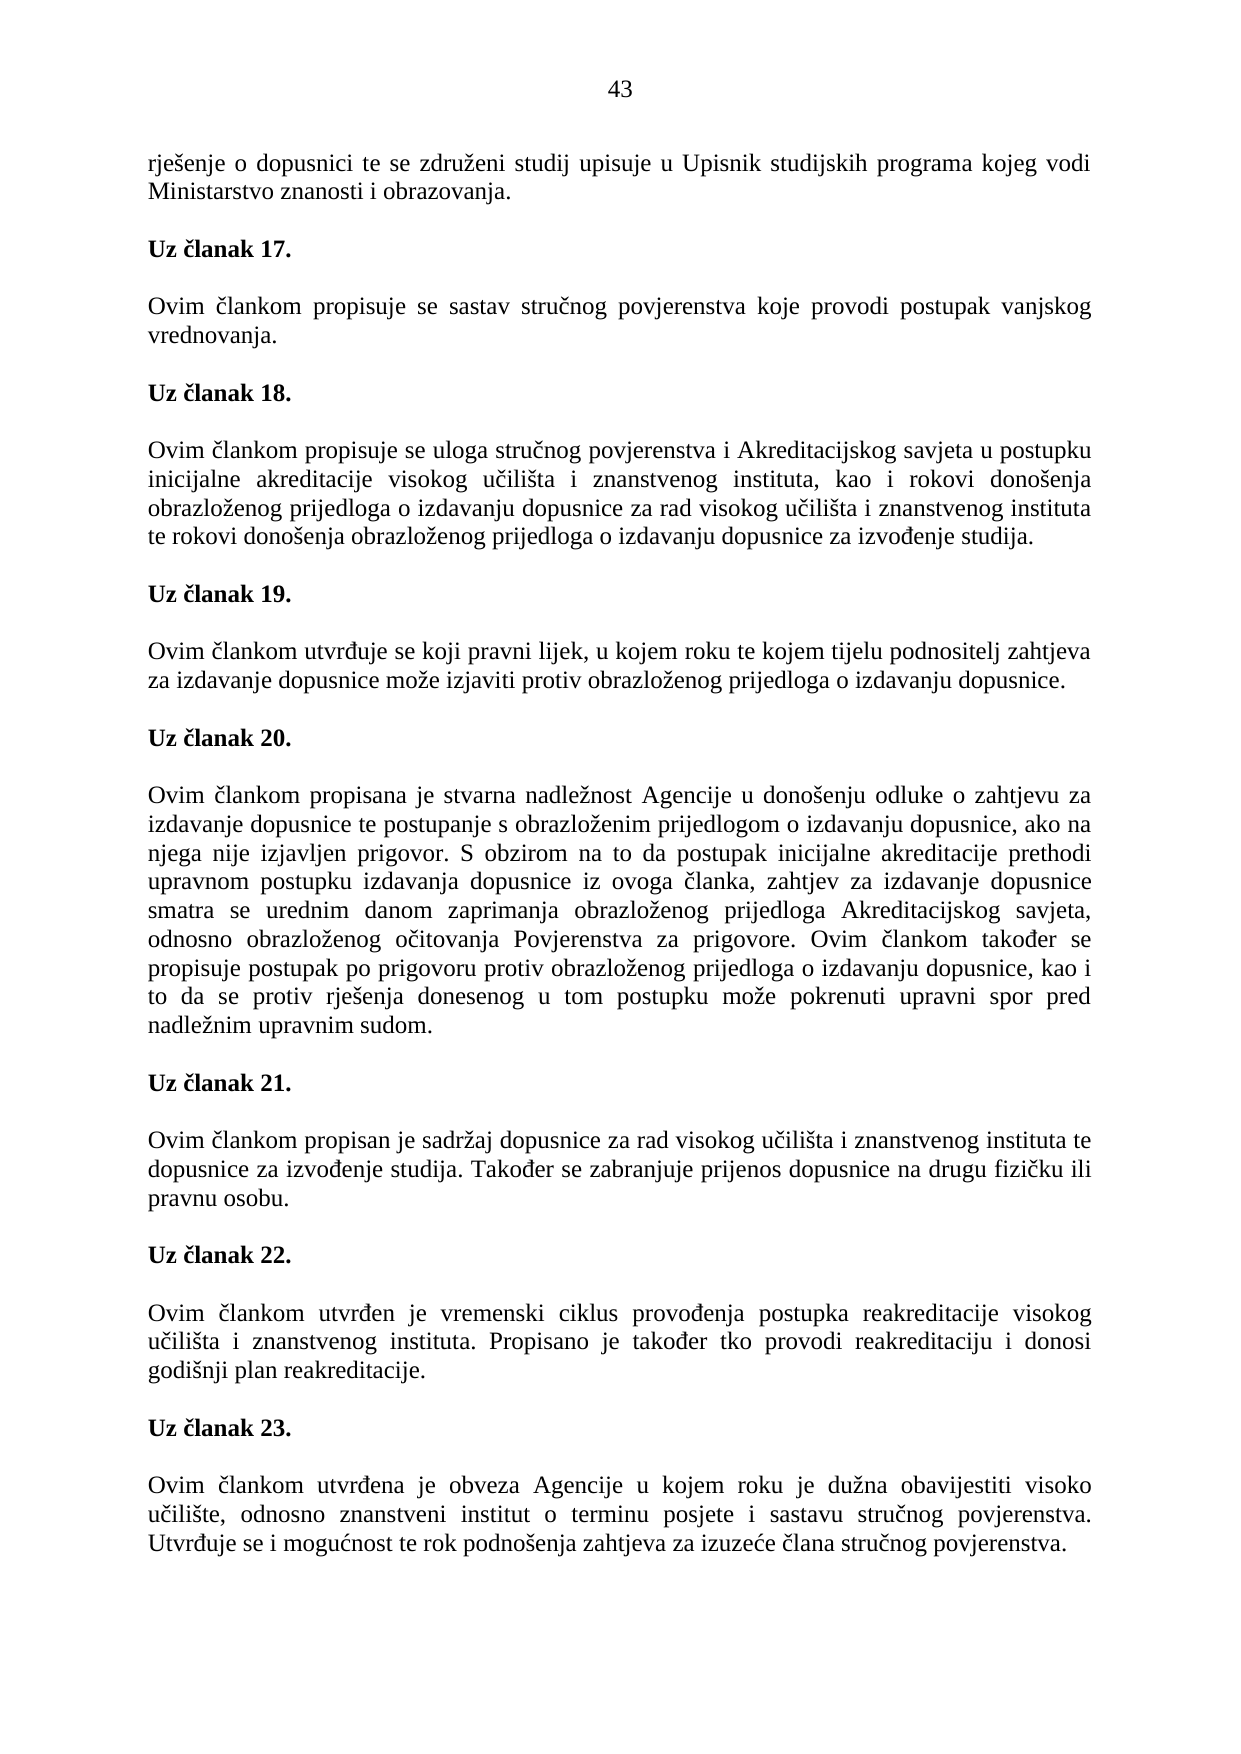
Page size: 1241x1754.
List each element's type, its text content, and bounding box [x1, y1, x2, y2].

text Uz članak 21. [148, 1068, 1092, 1096]
text Uz članak 20. [148, 723, 1092, 751]
text Ovim člankom utvrđen je vremenski ciklus provođenja postupka reakreditacije visokog učilišta i znanstvenog instituta. Propisano je također tko provodi reakreditaciju i donosi godišnji plan reakreditacije. [148, 1298, 1092, 1384]
text Uz članak 19. [148, 579, 1092, 608]
text Ovim člankom propisuje se uloga stručnog povjerenstva i Akreditacijskog savjeta u postupku inicijalne akreditacije visokog učilišta i znanstvenog instituta, kao i rokovi donošenja obrazloženog prijedloga o izdavanju dopusnice za rad visokog učilišta i znanstvenog instituta te rokovi donošenja obrazloženog prijedloga o izdavanju dopusnice za izvođenje studija. [148, 435, 1092, 550]
text Ovim člankom propisuje se sastav stručnog povjerenstva koje provodi postupak vanjskog vrednovanja. [148, 291, 1092, 349]
text Ovim člankom utvrđena je obveza Agencije u kojem roku je dužna obavijestiti visoko učilište, odnosno znanstveni institut o terminu posjete i sastavu stručnog povjerenstva. Utvrđuje se i mogućnost te rok podnošenja zahtjeva za izuzeće člana stručnog povjerenstva. [148, 1470, 1092, 1556]
text Uz članak 18. [148, 378, 1092, 406]
text Uz članak 23. [148, 1413, 1092, 1441]
text Ovim člankom propisana je stvarna nadležnost Agencije u donošenju odluke o zahtjevu za izdavanje dopusnice te postupanje s obrazloženim prijedlogom o izdavanju dopusnice, ako na njega nije izjavljen prigovor. S obzirom na to da postupak inicijalne akreditacije prethodi upravnom postupku izdavanja dopusnice iz ovoga članka, zahtjev za izdavanje dopusnice smatra se urednim danom zaprimanja obrazloženog prijedloga Akreditacijskog savjeta, odnosno obrazloženog očitovanja Povjerenstva za prigovore. Ovim člankom također se propisuje postupak po prigovoru protiv obrazloženog prijedloga o izdavanju dopusnice, kao i to da se protiv rješenja donesenog u tom postupku može pokrenuti upravni spor pred nadležnim upravnim sudom. [148, 780, 1092, 1039]
text Uz članak 17. [148, 234, 1092, 263]
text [148, 148, 1092, 205]
text Uz članak 22. [148, 1240, 1092, 1269]
text Ovim člankom utvrđuje se koji pravni lijek, u kojem roku te kojem tijelu podnositelj zahtjeva za izdavanje dopusnice može izjaviti protiv obrazloženog prijedloga o izdavanju dopusnice. [148, 636, 1092, 694]
text Ovim člankom propisan je sadržaj dopusnice za rad visokog učilišta i znanstvenog instituta te dopusnice za izvođenje studija. Također se zabranjuje prijenos dopusnice na drugu fizičku ili pravnu osobu. [148, 1125, 1092, 1211]
